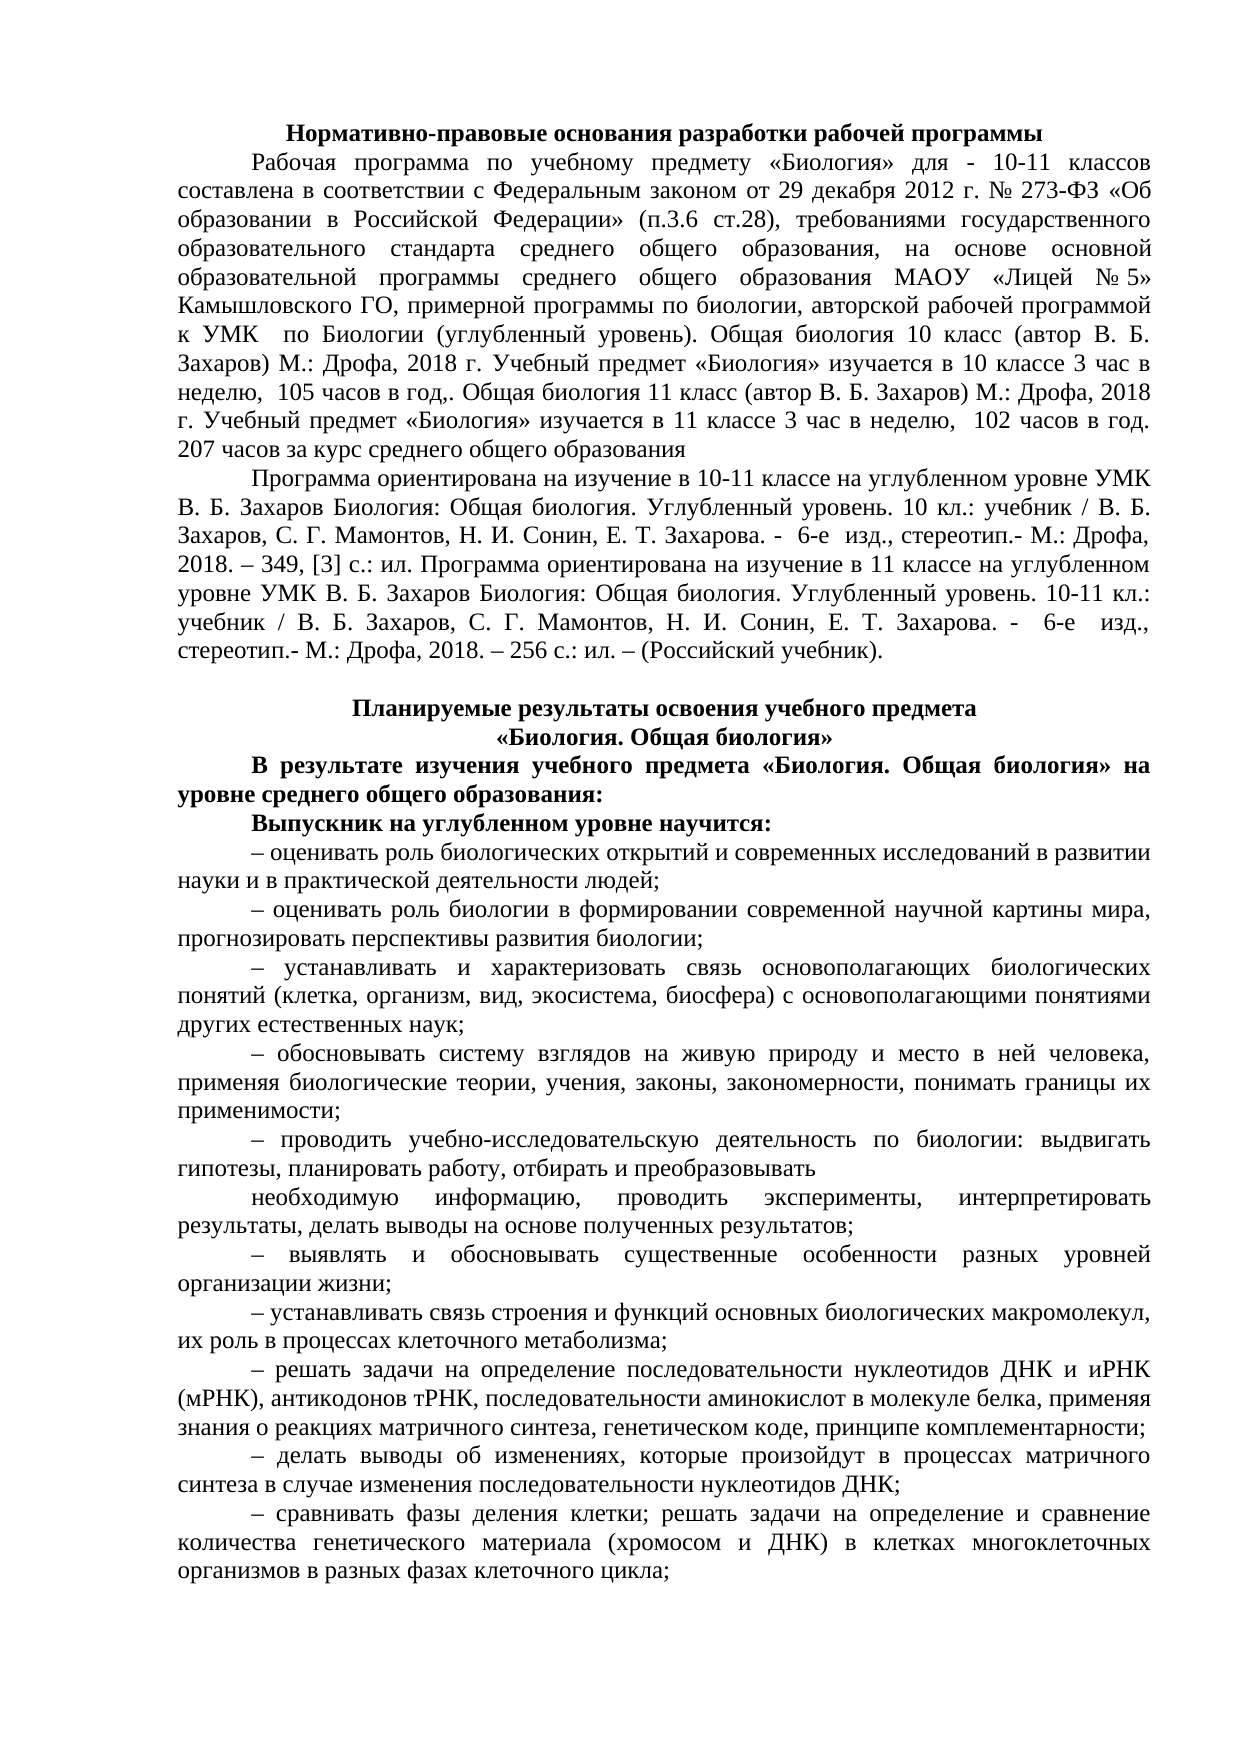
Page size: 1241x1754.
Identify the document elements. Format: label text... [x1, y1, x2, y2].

text – проводить учебно-исследовательскую деятельность по биологии: выдвигать гипотезы, планировать работу, отбирать и преобразовывать [177, 1124, 1152, 1182]
text – выявлять и обосновывать существенные особенности разных уровней организации жизни; [177, 1239, 1152, 1297]
text – оценивать роль биологии в формировании современной научной картины мира, прогнозировать перспективы развития биологии; [177, 894, 1152, 952]
text – устанавливать и характеризовать связь основополагающих биологических понятий (клетка, организм, вид, экосистема, биосфера) с основополагающими понятиями других естественных наук; [177, 952, 1152, 1038]
text необходимую информацию, проводить эксперименты, интерпретировать результаты, делать выводы на основе полученных результатов; [177, 1182, 1152, 1239]
text Нормативно-правовые основания разработки рабочей программы [177, 118, 1152, 147]
text – сравнивать фазы деления клетки; решать задачи на определение и сравнение количества генетического материала (хромосом и ДНК) в клетках многоклеточных организмов в разных фазах клеточного цикла; [177, 1498, 1152, 1584]
text Рабочая программа по учебному предмету «Биология» для - 10-11 классов составлена в соответствии с Федеральным законом от 29 декабря 2012 г. № 273-ФЗ «Об образовании в Российской Федерации» (п.3.6 ст.28), требованиями государственного образовательного стандарта среднего общего образования, на основе основной образовательной программы среднего общего образования МАОУ «Лицей № 5» Камышловского ГО, примерной программы по биологии, авторской рабочей программой к УМК по Биологии (углубленный уровень). Общая биология 10 класс (автор В. Б. Захаров) М.: Дрофа, 2018 г. Учебный предмет «Биология» изучается в 10 классе 3 час в неделю, 105 часов в год,. Общая биология 11 класс (автор В. Б. Захаров) М.: Дрофа, 2018 г. Учебный предмет «Биология» изучается в 11 классе 3 час в неделю, 102 часов в год. 207 часов за курс среднего общего образования [177, 147, 1152, 463]
text – решать задачи на определение последовательности нуклеотидов ДНК и иРНК (мРНК), антикодонов тРНК, последовательности аминокислот в молекуле белка, применяя знания о реакциях матричного синтеза, генетическом коде, принципе комплементарности; [177, 1354, 1152, 1441]
text В результате изучения учебного предмета «Биология. Общая биология» на уровне среднего общего образования: [177, 751, 1152, 808]
text Выпускник на углубленном уровне научится: [177, 808, 1152, 837]
text – устанавливать связь строения и функций основных биологических макромолекул, их роль в процессах клеточного метаболизма; [177, 1297, 1152, 1354]
text – оценивать роль биологических открытий и современных исследований в развитии науки и в практической деятельности людей; [177, 837, 1152, 894]
text – делать выводы об изменениях, которые произойдут в процессах матричного синтеза в случае изменения последовательности нуклеотидов ДНК; [177, 1441, 1152, 1498]
text Программа ориентирована на изучение в 10-11 классе на углубленном уровне УМК В. Б. Захаров Биология: Общая биология. Углубленный уровень. 10 кл.: учебник / В. Б. Захаров, С. Г. Мамонтов, Н. И. Сонин, Е. Т. Захарова. - 6-е изд., стереотип.- М.: Дрофа, 2018. – 349, [3] с.: ил. Программа ориентирована на изучение в 11 классе на углубленном уровне УМК В. Б. Захаров Биология: Общая биология. Углубленный уровень. 10-11 кл.: учебник / В. Б. Захаров, С. Г. Мамонтов, Н. И. Сонин, Е. Т. Захарова. - 6-е изд., стереотип.- М.: Дрофа, 2018. – 256 с.: ил. – (Российский учебник). [177, 463, 1152, 664]
text Планируемые результаты освоения учебного предмета [177, 693, 1152, 722]
text «Биология. Общая биология» [177, 722, 1152, 751]
text – обосновывать систему взглядов на живую природу и место в ней человека, применяя биологические теории, учения, законы, закономерности, понимать границы их применимости; [177, 1038, 1152, 1124]
